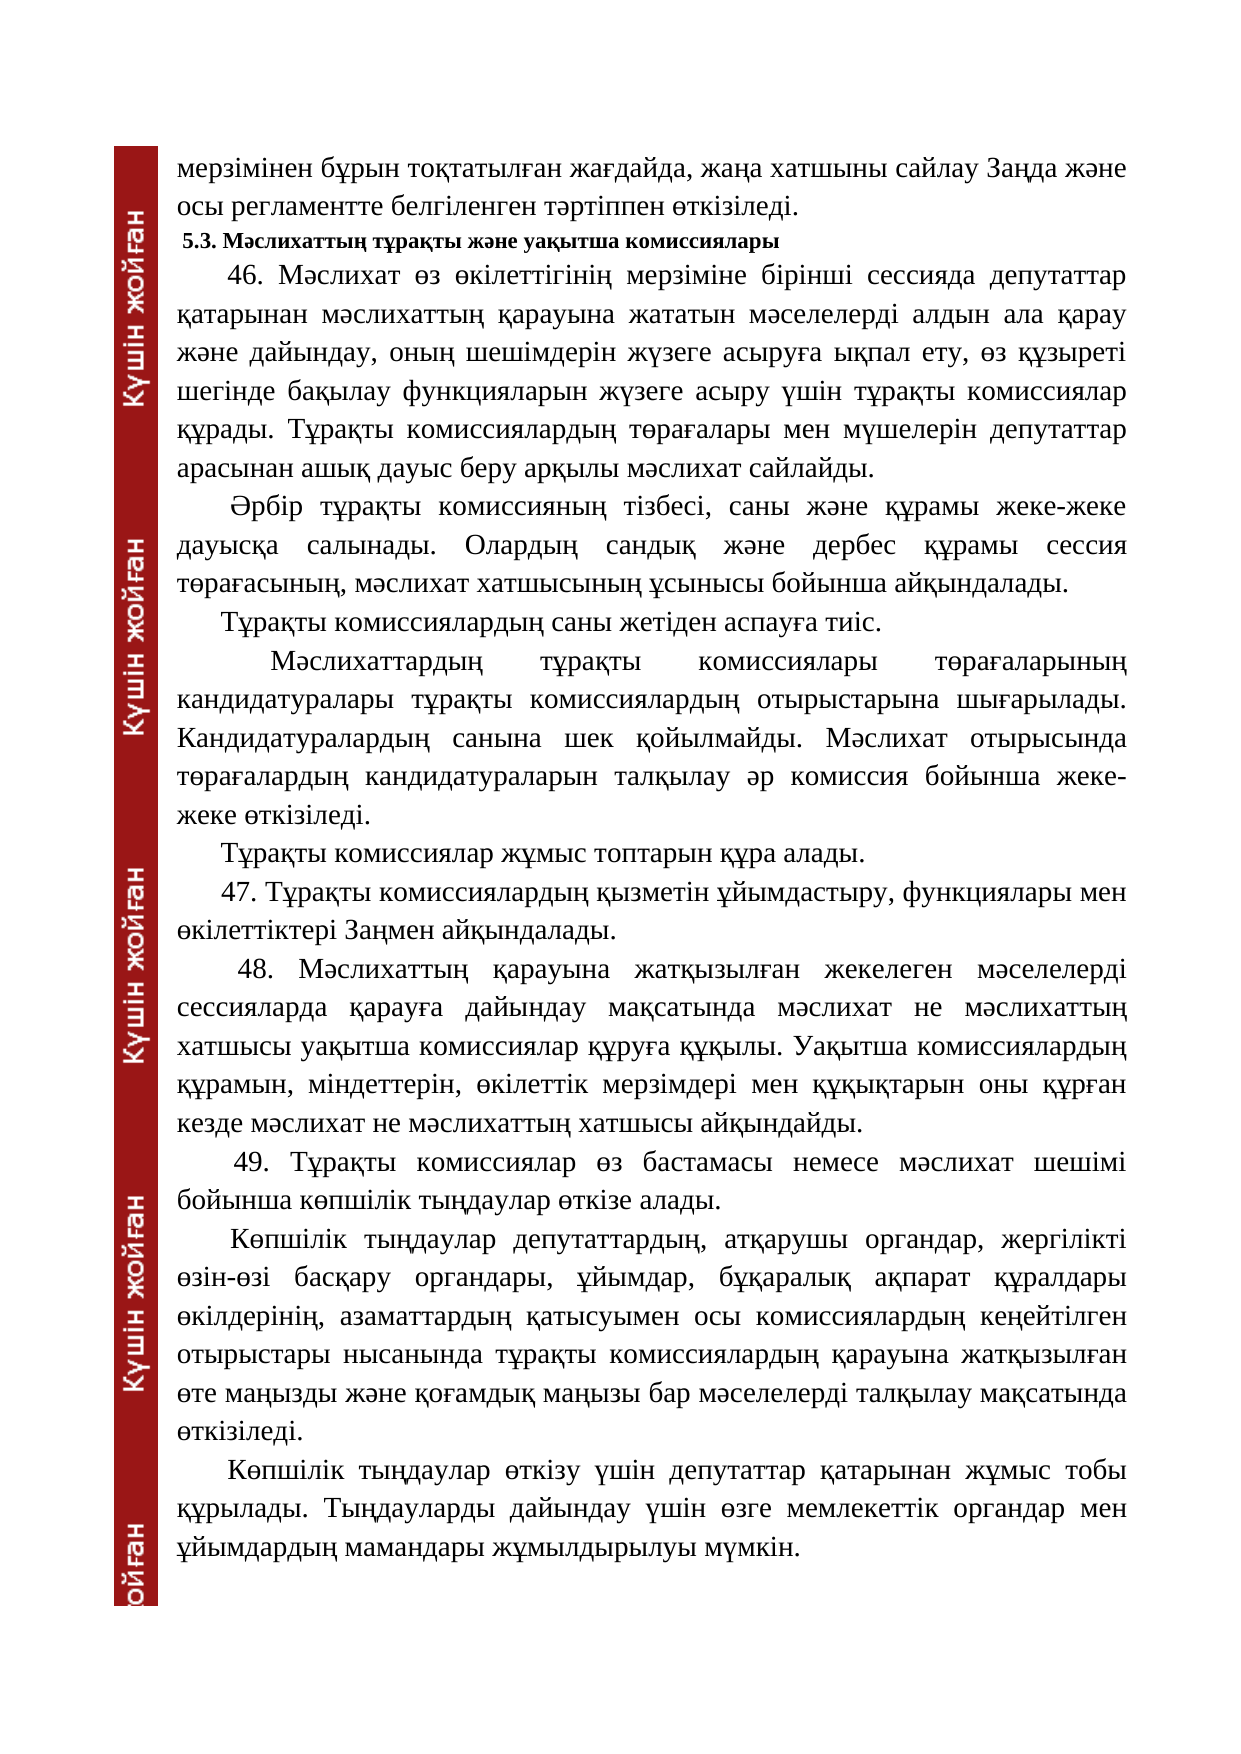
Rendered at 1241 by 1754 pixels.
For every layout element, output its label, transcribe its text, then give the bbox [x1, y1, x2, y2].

text Мәслихаттардың тұрақты комиссиялары төрағаларының кандидатуралары тұрақты комиссиялардың отырыстарына шығарылады. Кандидатуралардың санына шек қойылмайды. Мәслихат отырысында төрағалардың кандидатураларын талқылау әр комиссия бойынша жеке-жеке өткізіледі. [112, 643, 1128, 830]
text Әрбір тұрақты комиссияның тізбесі, саны және құрамы жеке-жеке дауысқа салынады. Олардың сандық және дербес құрамы сессия төрағасының, мәслихат хатшысының ұсынысы бойынша айқындалады. [112, 488, 1128, 599]
picture [114, 146, 158, 150]
text 46. Мәслихат өз өкілеттігінің мерзіміне бірінші сессияда депутаттар қатарынан мәслихаттың қарауына жататын мәселелерді алдын ала қарау және дайындау, оның шешімдерін жүзеге асыруға ықпал ету, өз құзыреті шегінде бақылау функцияларын жүзеге асыру үшін тұрақты комиссиялар құрады. Тұрақты комиссиялардың төрағалары мен мүшелерін депутаттар арасынан ашық дауыс беру арқылы мәслихат сайлайды. [112, 257, 1128, 483]
picture [114, 222, 158, 227]
text Тұрақты комиссиялар жұмыс топтарын құра алады. [112, 835, 1128, 869]
text Көпшілік тыңдаулар өткізу үшін депутаттар қатарынан жұмыс тобы құрылады. Тыңдауларды дайындау үшін өзге мемлекеттік органдар мен ұйымдардың мамандары жұмылдырылуы мүмкін. [112, 1452, 1128, 1563]
picture [114, 483, 158, 488]
text Тұрақты комиссиялардың саны жетіден аспауға тиіс. [112, 604, 1128, 638]
picture [114, 253, 158, 257]
text 48. Мәслихаттың қарауына жатқызылған жекелеген мәселелерді сессияларда қарауға дайындау мақсатында мәслихат не мәслихаттың хатшысы уақытша комиссиялар құруға құқылы. Уақытша комиссиялардың құрамын, міндеттерін, өкілеттік мерзімдері мен құқықтарын оны құрған кезде мәслихат не мәслихаттың хатшысы айқындайды. [112, 951, 1128, 1139]
text Көпшілік тыңдаулар депутаттардың, атқарушы органдар, жергілікті өзін-өзі басқару органдары, ұйымдар, бұқаралық ақпарат құралдары өкілдерінің, азаматтардың қатысуымен осы комиссиялардың кеңейтілген отырыстары нысанында тұрақты комиссиялардың қарауына жатқызылған өте маңызды және қоғамдық маңызы бар мәселелерді талқылау мақсатында өткізіледі. [112, 1221, 1128, 1447]
picture [114, 1139, 158, 1144]
picture [114, 638, 158, 643]
picture [114, 869, 158, 874]
picture [114, 599, 158, 604]
picture [114, 1447, 158, 1452]
picture [114, 1216, 158, 1221]
picture [114, 946, 158, 951]
picture [114, 1563, 158, 1606]
text 5.3. Мәслихаттың тұрақты және уақытша комиссиялары [112, 227, 1128, 253]
text 49. Тұрақты комиссиялар өз бастамасы немесе мәслихат шешімі бойынша көпшілік тыңдаулар өткізе алады. [112, 1144, 1128, 1216]
text 47. Тұрақты комиссиялардың қызметін ұйымдастыру, функциялары мен өкілеттіктері Заңмен айқындалады. [112, 874, 1128, 946]
picture [114, 830, 158, 835]
